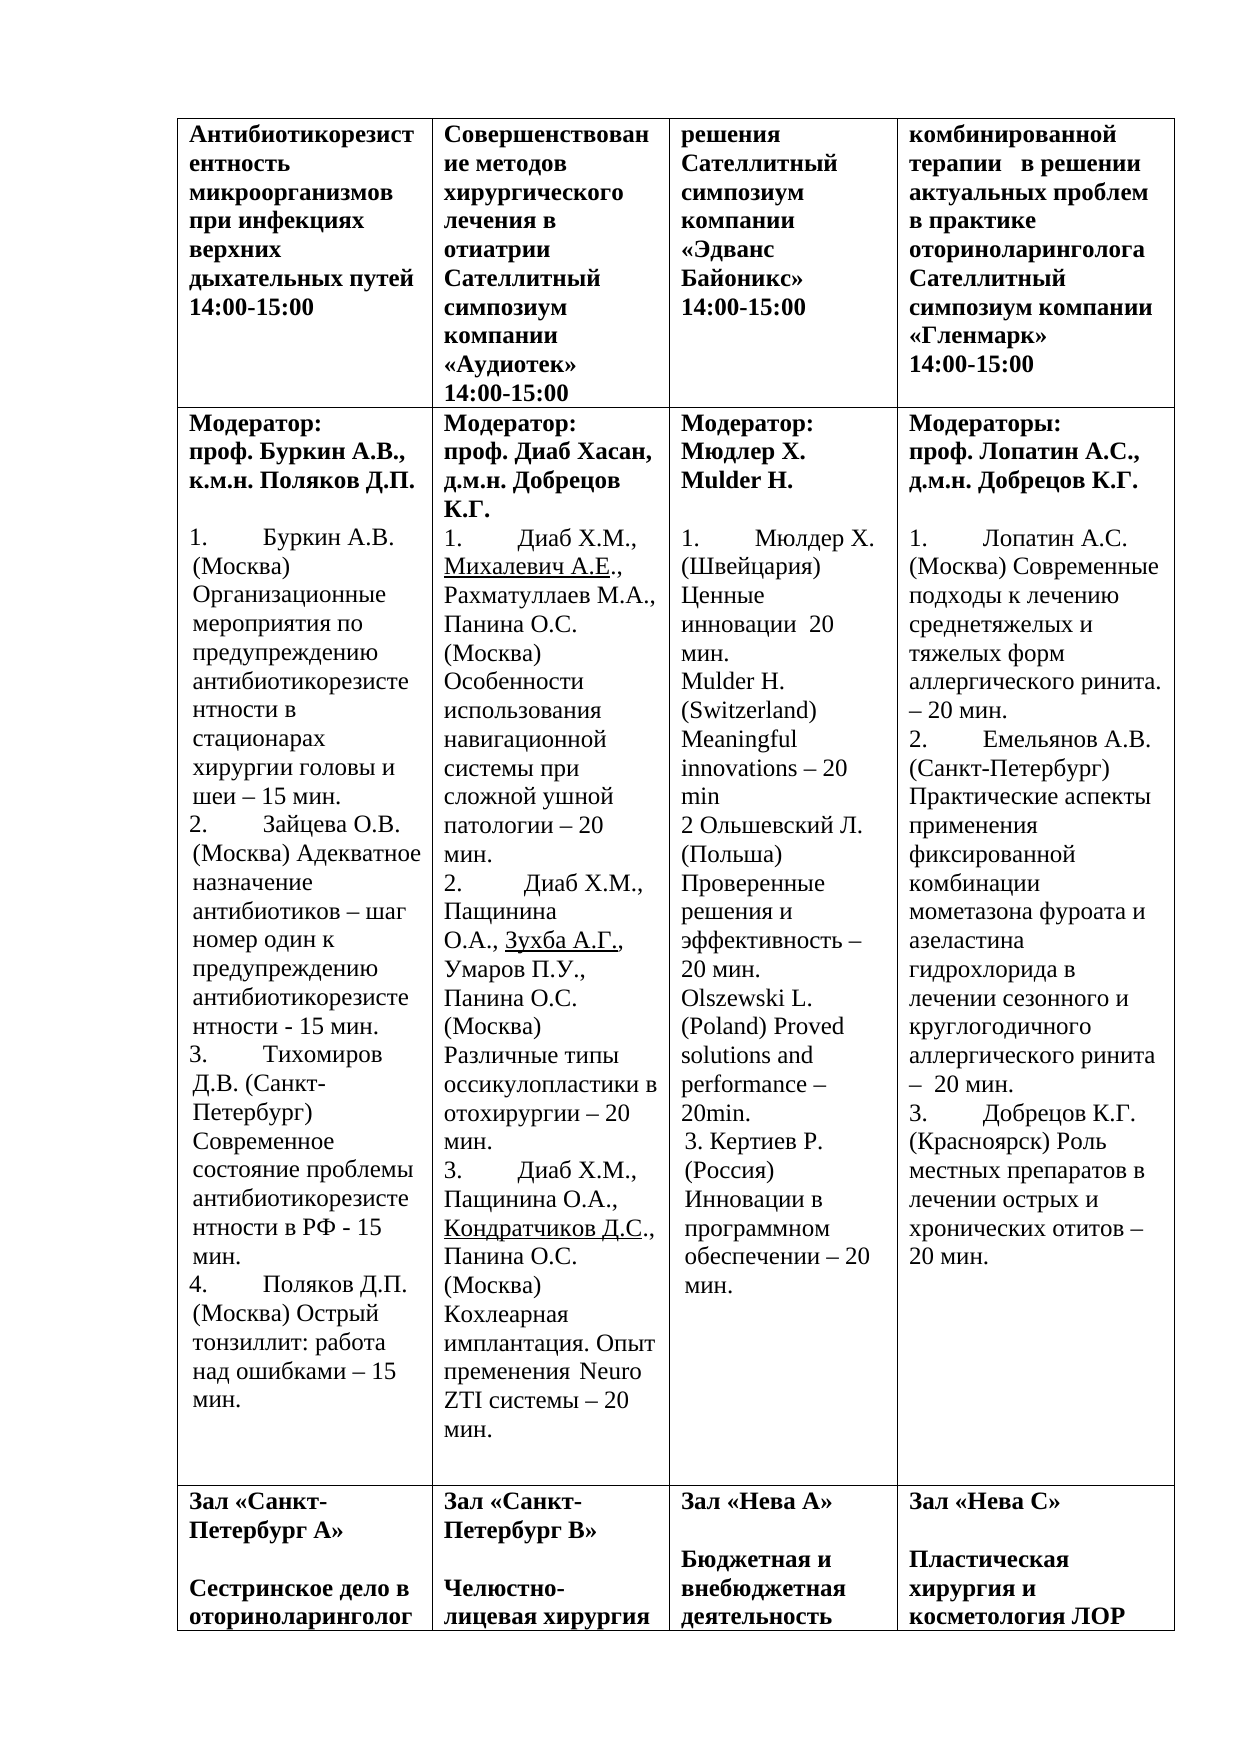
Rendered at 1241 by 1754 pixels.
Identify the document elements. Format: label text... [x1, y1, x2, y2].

table_cell Модераторы: проф. Лопатин А.С., д.м.н. Добрецов К.Г. Лопатин А.С. (Москва) Современные подходы к лечению среднетяжелых и тяжелых форм аллергического ринита. – 20 мин. Емельянов А.В. (Санкт-Петербург) Практические аспекты применения фиксированной комбинации мометазона фуроата и азеластина гидрохлорида в лечении сезонного и круглогодичного аллергического ринита – 20 мин. Добрецов К.Г. (Красноярск) Роль местных препаратов в лечении острых и хронических отитов – 20 мин. [898, 408, 1174, 1485]
table_cell Модератор: проф. Буркин А.В., к.м.н. Поляков Д.П. Буркин А.В. (Москва) Организационные мероприятия по предупреждению антибиотикорезистентности в стационарах хирургии головы и шеи – 15 мин. Зайцева О.В. (Москва) Адекватное назначение антибиотиков – шаг номер один к предупреждению антибиотикорезистентности - 15 мин. Тихомиров Д.В. (Санкт-Петербург) Современное состояние проблемы антибиотикорезистентности в РФ - 15 мин. Поляков Д.П. (Москва) Острый тонзиллит: работа над ошибками – 15 мин. [178, 408, 432, 1485]
table_cell Модератор: проф. Диаб Хасан, д.м.н. Добрецов К.Г. Диаб Х.М., Михалевич А.Е., Рахматуллаев М.А., Панина О.С. (Москва) Особенности использования навигационной системы при сложной ушной патологии – 20 мин. Диаб Х.М., Пащинина О.А., Зухба А.Г., Умаров П.У., Панина О.С. (Москва) Различные типы оссикулопластики в отохирургии – 20 мин. Диаб Х.М., Пащинина О.А., Кондратчиков Д.С., Панина О.С. (Москва) Кохлеарная имплантация. Опыт пременения﻿ Neuro ZTI системы – 20 мин. [433, 408, 669, 1485]
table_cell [670, 119, 897, 407]
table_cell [898, 1486, 1174, 1630]
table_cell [433, 119, 669, 407]
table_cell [670, 1486, 897, 1630]
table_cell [898, 119, 1174, 407]
table_cell Модератор: Мюдлер Х. Mulder H. Мюлдер Х.(Швейцария) Ценные инновации 20 мин. Mulder H. (Switzerland) Meaningful innovations – 20 min 2 Ольшевский Л. (Польша) Проверенные решения и эффективность – 20 мин. Olszewski L. (Poland) Proved solutions and performance – 20min. 3. Кертиев Р. (Россия) Инновации в программном обеспечении – 20 мин. [670, 408, 897, 1485]
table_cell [178, 1486, 432, 1630]
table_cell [178, 119, 432, 407]
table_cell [433, 1486, 669, 1630]
